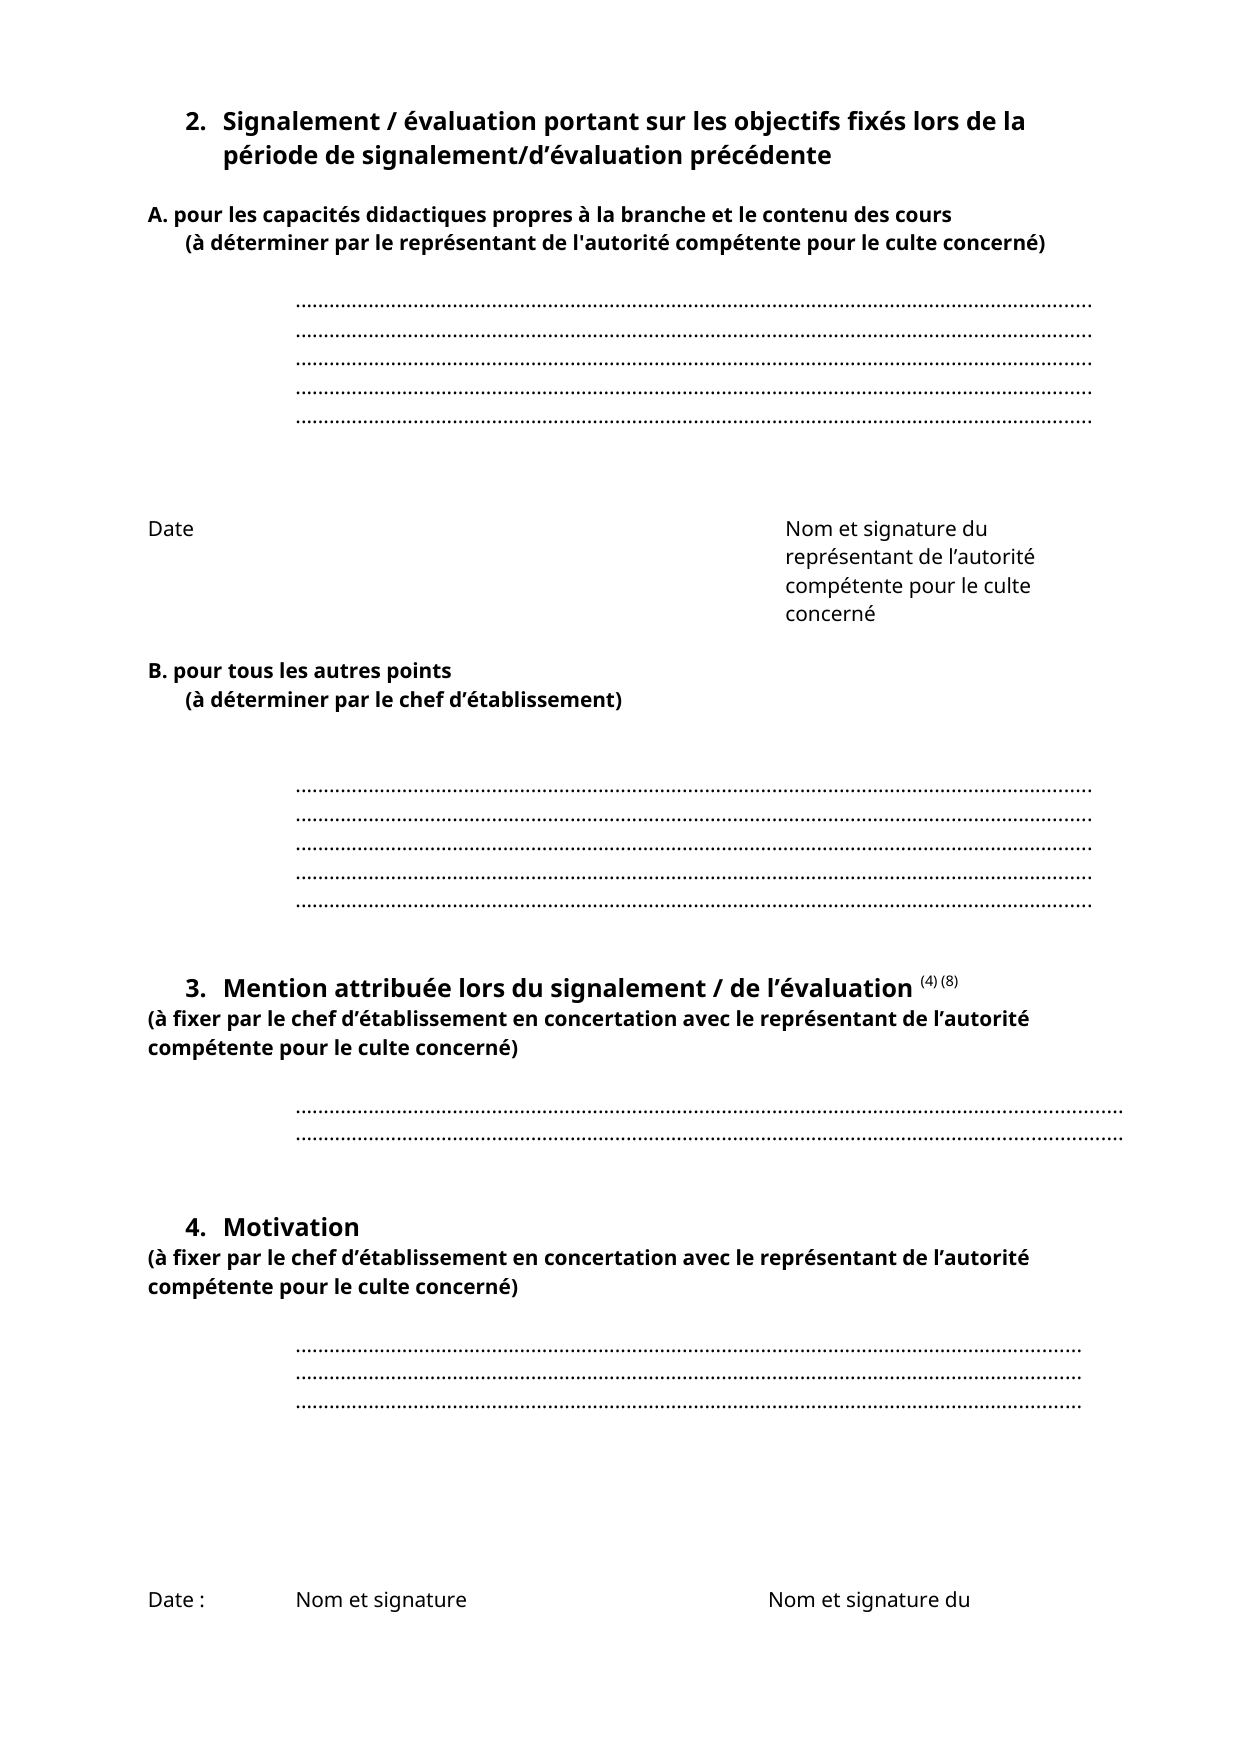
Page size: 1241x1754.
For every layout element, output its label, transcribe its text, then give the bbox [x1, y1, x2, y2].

text (à fixer par le chef d’établissement en concertation avec le représentant de l’autorité compétente pour le culte concerné) [148, 1243, 1093, 1300]
text (à déterminer par le représentant de l'autorité compétente pour le culte concerné) [185, 228, 1093, 257]
text (à déterminer par le chef d’établissement) [185, 685, 1093, 713]
list Signalement / évaluation portant sur les objectifs fixés lors de la période de signalement/d’évaluation précédente [185, 103, 1093, 172]
text Date Nom et signature du représentant de l’autorité compétente pour le culte concerné [148, 514, 1093, 628]
text (à fixer par le chef d’établissement en concertation avec le représentant de l’autorité compétente pour le culte concerné) [148, 1004, 1093, 1061]
list Mention attribuée lors du signalement / de l’évaluation (4) (8) [185, 970, 1093, 1004]
text B. pour tous les autres points [148, 656, 1093, 685]
list Motivation [185, 1209, 1093, 1243]
text A. pour les capacités didactiques propres à la branche et le contenu des cours [148, 200, 1093, 228]
text Date : Nom et signature Nom et signature du [148, 1585, 1093, 1613]
